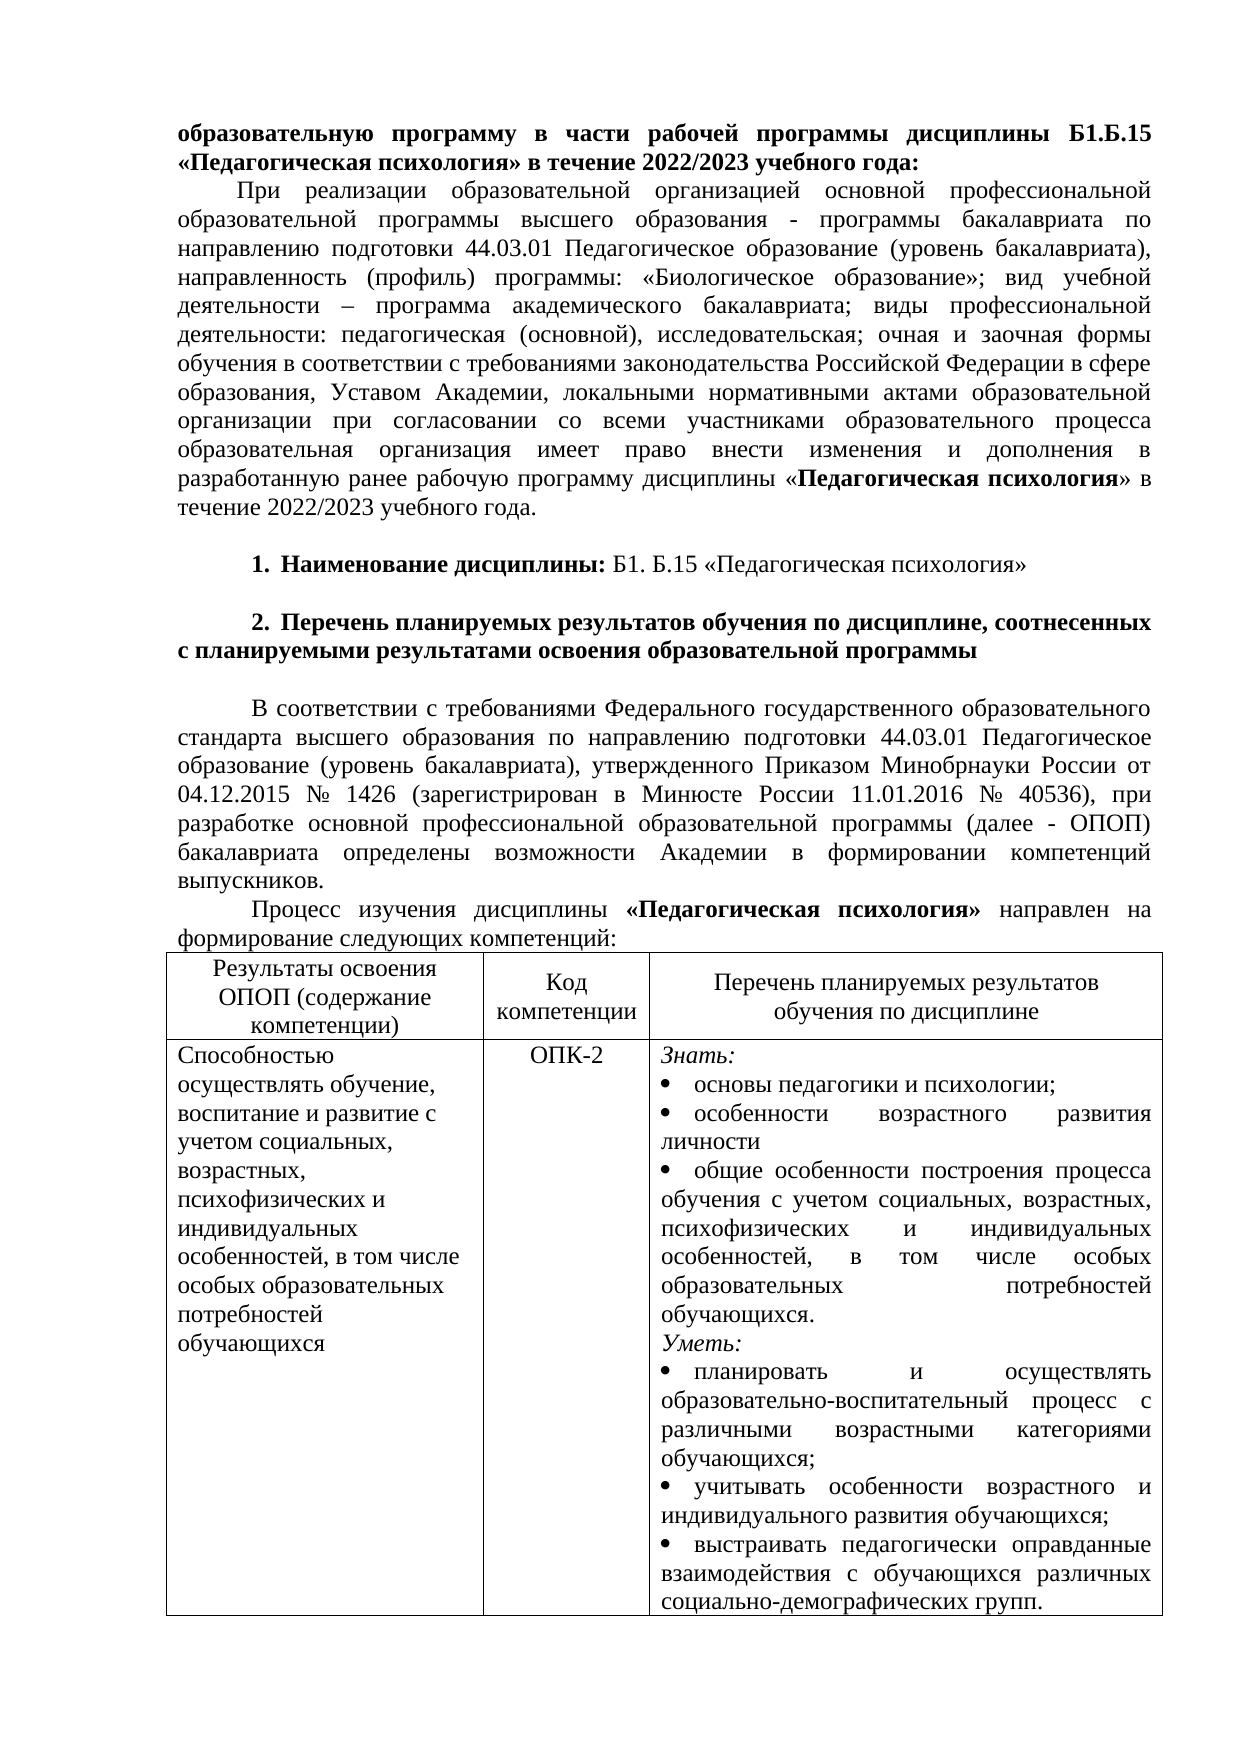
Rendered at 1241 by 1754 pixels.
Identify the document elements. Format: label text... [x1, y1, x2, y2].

table_header Код компетенции [484, 953, 649, 1039]
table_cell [167, 1040, 483, 1615]
table_cell ОПК-2 [484, 1040, 649, 1615]
list Перечень планируемых результатов обучения по дисциплине, соотнесенных с планируемыми результатами освоения образовательной программы [177, 607, 1152, 664]
list Наименование дисциплины: Б1. Б.15 «Педагогическая психология» [177, 549, 1152, 578]
text Процесс изучения дисциплины «Педагогическая психология» направлен на формирование следующих компетенций: [177, 894, 1152, 952]
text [177, 118, 1152, 176]
text При реализации образовательной организацией основной профессиональной образовательной программы высшего образования - программы бакалавриата по направлению подготовки 44.03.01 Педагогическое образование (уровень бакалавриата), направленность (профиль) программы: «Биологическое образование»; вид учебной деятельности – программа академического бакалавриата; виды профессиональной деятельности: педагогическая (основной), исследовательская; очная и заочная формы обучения в соответствии с требованиями законодательства Российской Федерации в сфере образования, Уставом Академии, локальными нормативными актами образовательной организации при согласовании со всеми участниками образовательного процесса образовательная организация имеет право внести изменения и дополнения в разработанную ранее рабочую программу дисциплины «Педагогическая психология» в течение 2022/2023 учебного года. [177, 176, 1152, 521]
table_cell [650, 1040, 1162, 1615]
table_header Результаты освоения ОПОП (содержание компетенции) [167, 953, 483, 1039]
text В соответствии с требованиями Федерального государственного образовательного стандарта высшего образования по направлению подготовки 44.03.01 Педагогическое образование (уровень бакалавриата), утвержденного Приказом Минобрнауки России от 04.12.2015 № 1426 (зарегистрирован в Минюсте России 11.01.2016 № 40536), при разработке основной профессиональной образовательной программы (далее - ОПОП) бакалавриата определены возможности Академии в формировании компетенций выпускников. [177, 693, 1152, 894]
table_header Перечень планируемых результатов обучения по дисциплине [650, 953, 1162, 1039]
